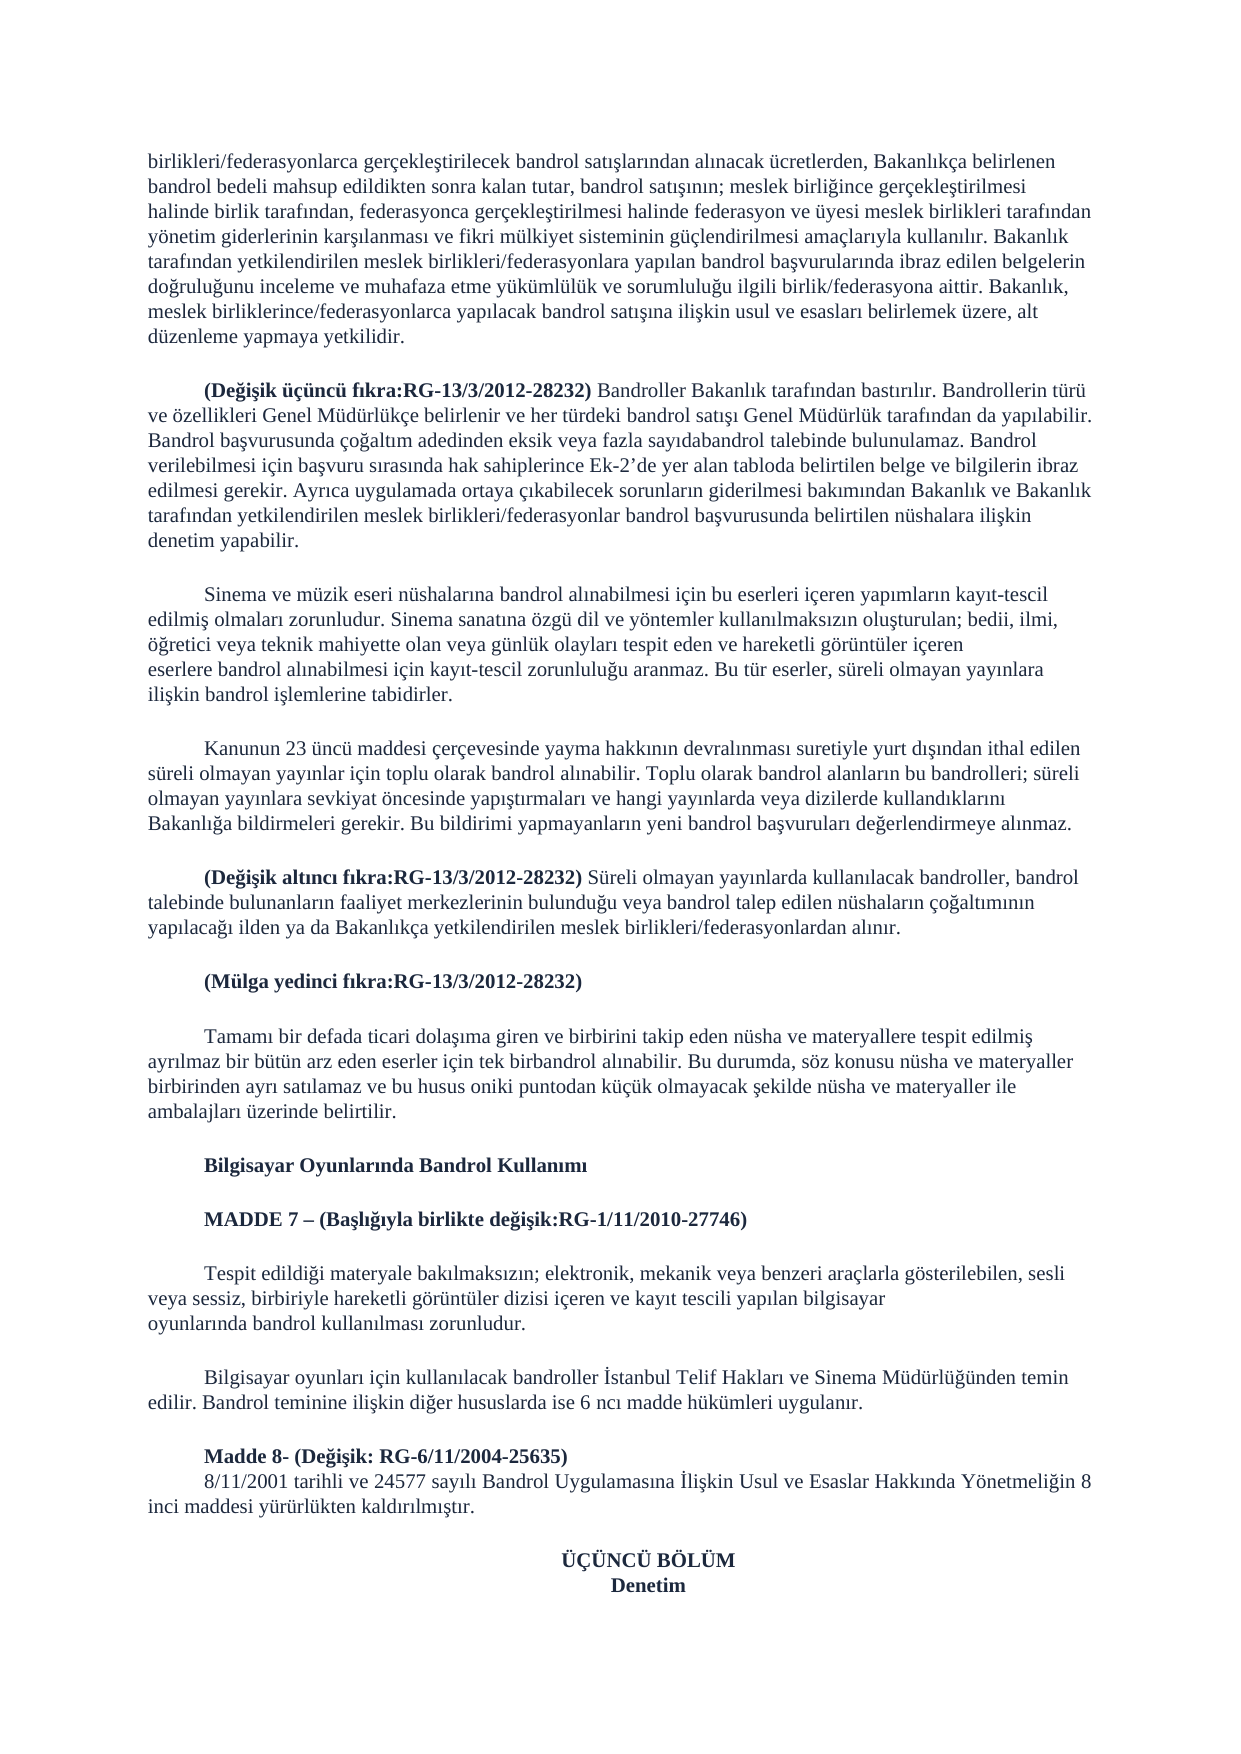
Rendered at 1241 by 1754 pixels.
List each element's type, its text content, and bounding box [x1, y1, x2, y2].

text Kanunun 23 üncü maddesi çerçevesinde yayma hakkının devralınması suretiyle yurt dışından ithal edilen süreli olmayan yayınlar için toplu olarak bandrol alınabilir. Toplu olarak bandrol alanların bu bandrolleri; süreli olmayan yayınlara sevkiyat öncesinde yapıştırmaları ve hangi yayınlarda veya dizilerde kullandıklarını Bakanlığa bildirmeleri gerekir. Bu bildirimi yapmayanların yeni bandrol başvuruları değerlendirmeye alınmaz. [148, 735, 1093, 835]
text Bilgisayar oyunları için kullanılacak bandroller İstanbul Telif Hakları ve Sinema Müdürlüğünden temin edilir. Bandrol teminine ilişkin diğer hususlarda ise 6 ncı madde hükümleri uygulanır. [148, 1364, 1093, 1414]
text Sinema ve müzik eseri nüshalarına bandrol alınabilmesi için bu eserleri içeren yapımların kayıt-tescil edilmiş olmaları zorunludur. Sinema sanatına özgü dil ve yöntemler kullanılmaksızın oluşturulan; bedii, ilmi, öğretici veya teknik mahiyette olan veya günlük olayları tespit eden ve hareketli görüntüler içeren eserlere bandrol alınabilmesi için kayıt-tescil zorunluluğu aranmaz. Bu tür eserler, süreli olmayan yayınlara ilişkin bandrol işlemlerine tabidirler. [148, 581, 1093, 706]
text Bilgisayar Oyunlarında Bandrol Kullanımı [148, 1152, 1093, 1177]
text (Değişik altıncı fıkra:RG-13/3/2012-28232) Süreli olmayan yayınlarda kullanılacak bandroller, bandrol talebinde bulunanların faaliyet merkezlerinin bulunduğu veya bandrol talep edilen nüshaların çoğaltımının yapılacağı ilden ya da Bakanlıkça yetkilendirilen meslek birlikleri/federasyonlardan alınır. [148, 864, 1093, 939]
text ÜÇÜNCÜ BÖLÜM [148, 1547, 1093, 1572]
text (Mülga yedinci fıkra:RG-13/3/2012-28232) [148, 968, 1093, 993]
text 8/11/2001 tarihli ve 24577 sayılı Bandrol Uygulamasına İlişkin Usul ve Esaslar Hakkında Yönetmeliğin 8 inci maddesi yürürlükten kaldırılmıştır. [148, 1468, 1093, 1518]
text Denetim [148, 1572, 1093, 1597]
text (Değişik üçüncü fıkra:RG-13/3/2012-28232) Bandroller Bakanlık tarafından bastırılır. Bandrollerin türü ve özellikleri Genel Müdürlükçe belirlenir ve her türdeki bandrol satışı Genel Müdürlük tarafından da yapılabilir. Bandrol başvurusunda çoğaltım adedinden eksik veya fazla sayıdabandrol talebinde bulunulamaz. Bandrol verilebilmesi için başvuru sırasında hak sahiplerince Ek-2’de yer alan tabloda belirtilen belge ve bilgilerin ibraz edilmesi gerekir. Ayrıca uygulamada ortaya çıkabilecek sorunların giderilmesi bakımından Bakanlık ve Bakanlık tarafından yetkilendirilen meslek birlikleri/federasyonlar bandrol başvurusunda belirtilen nüshalara ilişkin denetim yapabilir. [148, 377, 1093, 552]
text Tespit edildiği materyale bakılmaksızın; elektronik, mekanik veya benzeri araçlarla gösterilebilen, sesli veya sessiz, birbiriyle hareketli görüntüler dizisi içeren ve kayıt tescili yapılan bilgisayar oyunlarında bandrol kullanılması zorunludur. [148, 1260, 1093, 1335]
text MADDE 7 – (Başlığıyla birlikte değişik:RG-1/11/2010-27746) [148, 1206, 1093, 1231]
text Madde 8- (Değişik: RG-6/11/2004-25635) [148, 1443, 1093, 1468]
text Tamamı bir defada ticari dolaşıma giren ve birbirini takip eden nüsha ve materyallere tespit edilmiş ayrılmaz bir bütün arz eden eserler için tek birbandrol alınabilir. Bu durumda, söz konusu nüsha ve materyaller birbirinden ayrı satılamaz ve bu husus oniki puntodan küçük olmayacak şekilde nüsha ve materyaller ile ambalajları üzerinde belirtilir. [148, 1023, 1093, 1123]
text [148, 148, 1093, 348]
